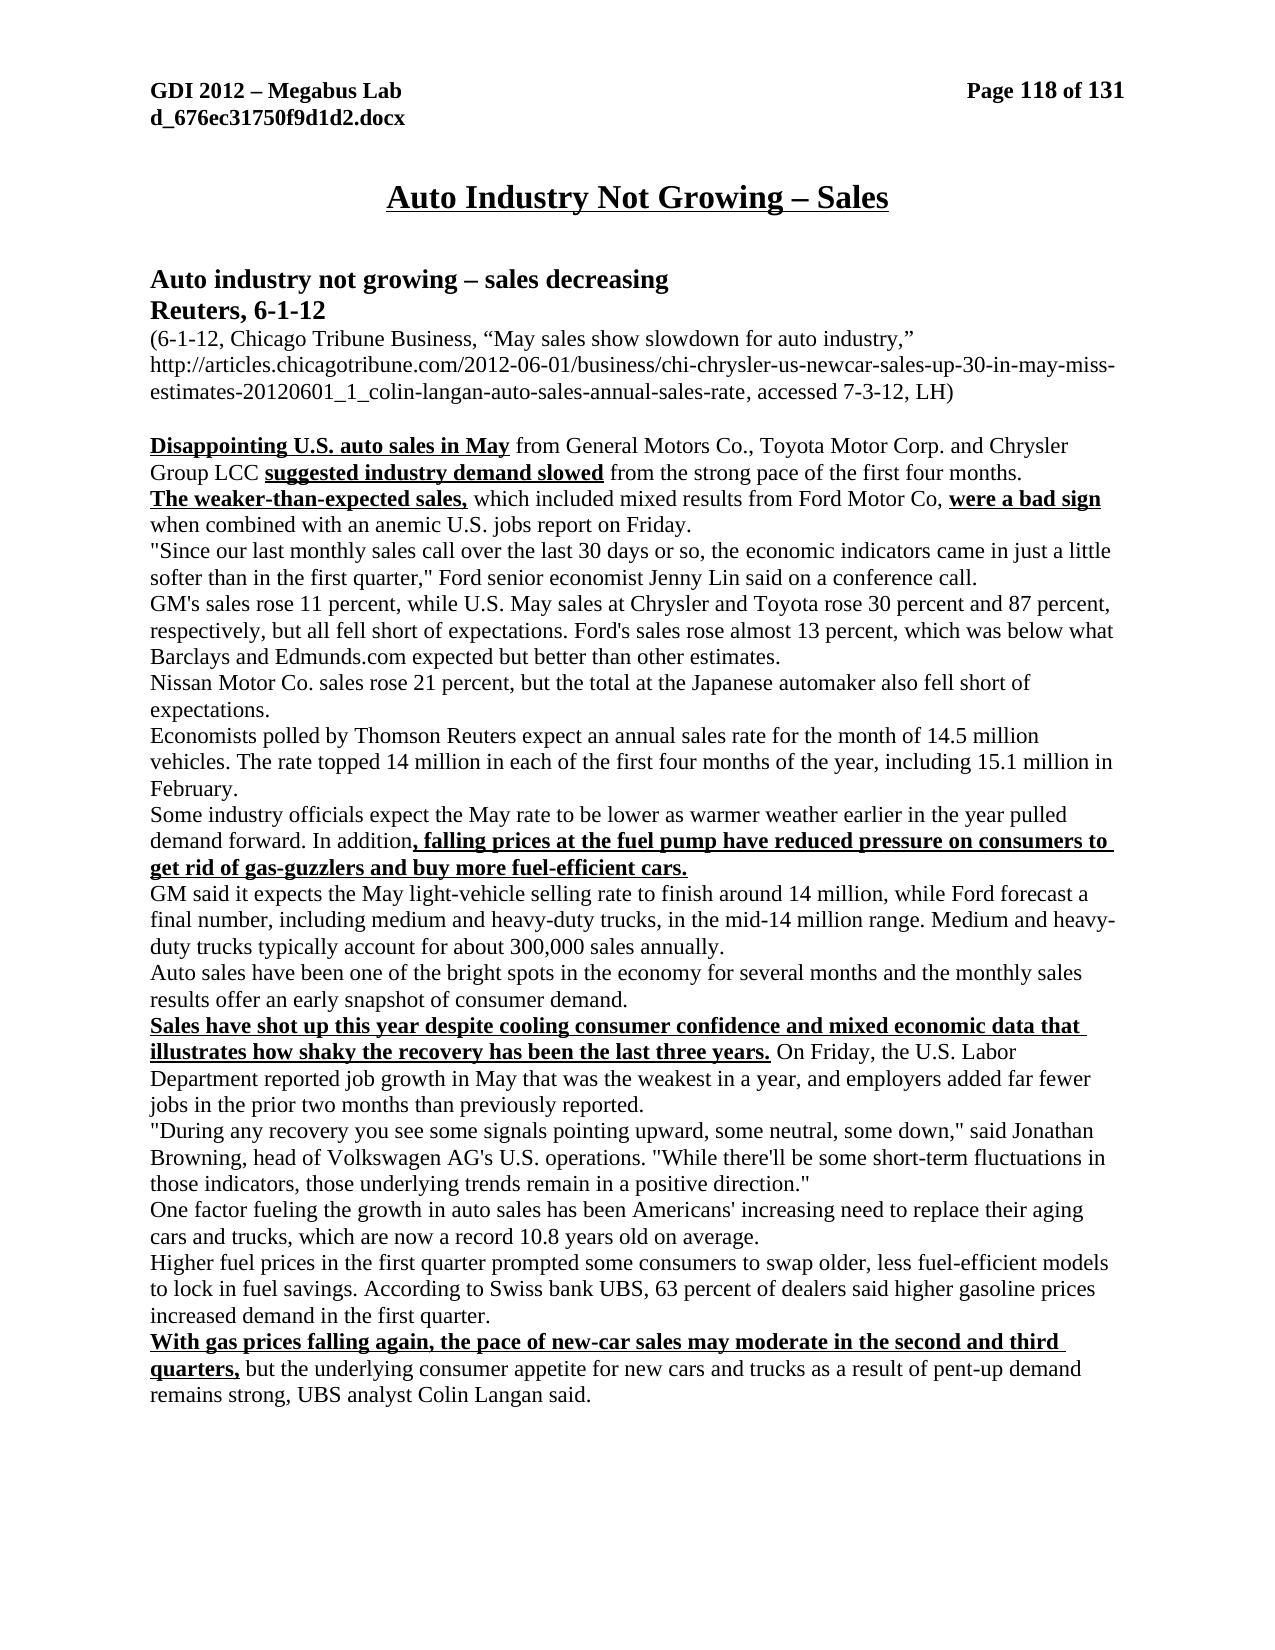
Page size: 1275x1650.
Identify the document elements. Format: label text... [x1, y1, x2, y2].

text (6-1-12, Chicago Tribune Business, “May sales show slowdown for auto industry,” http://articles.chicagotribune.com/2012-06-01/business/chi-chrysler-us-newcar-sales-up-30-in-may-miss-estimates-20120601_1_colin-langan-auto-sales-annual-sales-rate, accessed 7-3-12, LH) [150, 325, 1125, 404]
text Higher fuel prices in the first quarter prompted some consumers to swap older, less fuel-efficient models to lock in fuel savings. According to Swiss bank UBS, 63 percent of dealers said higher gasoline prices increased demand in the first quarter. [150, 1249, 1125, 1328]
subtitle Auto industry not growing – sales decreasing [150, 263, 1125, 294]
text GM's sales rose 11 percent, while U.S. May sales at Chrysler and Toyota rose 30 percent and 87 percent, respectively, but all fell short of expectations. Ford's sales rose almost 13 percent, which was below what Barclays and Edmunds.com expected but better than other estimates. [150, 590, 1125, 669]
text The weaker-than-expected sales, which included mixed results from Ford Motor Co, were a bad sign when combined with an anemic U.S. jobs report on Friday. [150, 485, 1125, 538]
text Some industry officials expect the May rate to be lower as warmer weather earlier in the year pulled demand forward. In addition, falling prices at the fuel pump have reduced pressure on consumers to get rid of gas-guzzlers and buy more fuel-efficient cars. [150, 801, 1125, 880]
text Economists polled by Thomson Reuters expect an annual sales rate for the month of 14.5 million vehicles. The rate topped 14 million in each of the first four months of the year, including 15.1 million in February. [150, 722, 1125, 801]
text Sales have shot up this year despite cooling consumer confidence and mixed economic data that illustrates how shaky the recovery has been the last three years. On Friday, the U.S. Labor Department reported job growth in May that was the weakest in a year, and employers added far fewer jobs in the prior two months than previously reported. [150, 1012, 1125, 1117]
text With gas prices falling again, the pace of new-car sales may moderate in the second and third quarters, but the underlying consumer appetite for new cars and trucks as a result of pent-up demand remains strong, UBS analyst Colin Langan said. [150, 1328, 1125, 1407]
text Nissan Motor Co. sales rose 21 percent, but the total at the Japanese automaker also fell short of expectations. [150, 669, 1125, 722]
text Auto sales have been one of the bright spots in the economy for several months and the monthly sales results offer an early snapshot of consumer demand. [150, 959, 1125, 1012]
text "Since our last monthly sales call over the last 30 days or so, the economic indicators came in just a little softer than in the first quarter," Ford senior economist Jenny Lin said on a conference call. [150, 538, 1125, 590]
text "During any recovery you see some signals pointing upward, some neutral, some down," said Jonathan Browning, head of Volkswagen AG's U.S. operations. "While there'll be some short-term fluctuations in those indicators, those underlying trends remain in a positive direction." [150, 1117, 1125, 1196]
text Reuters, 6-1-12 [150, 294, 1125, 325]
text One factor fueling the growth in auto sales has been Americans' increasing need to replace their aging cars and trucks, which are now a record 10.8 years old on average. [150, 1196, 1125, 1249]
subtitle Auto Industry Not Growing – Sales [150, 177, 1125, 216]
text Disappointing U.S. auto sales in May from General Motors Co., Toyota Motor Corp. and Chrysler Group LCC suggested industry demand slowed from the strong pace of the first four months. [150, 432, 1125, 485]
text GM said it expects the May light-vehicle selling rate to finish around 14 million, while Ford forecast a final number, including medium and heavy-duty trucks, in the mid-14 million range. Medium and heavy-duty trucks typically account for about 300,000 sales annually. [150, 880, 1125, 959]
